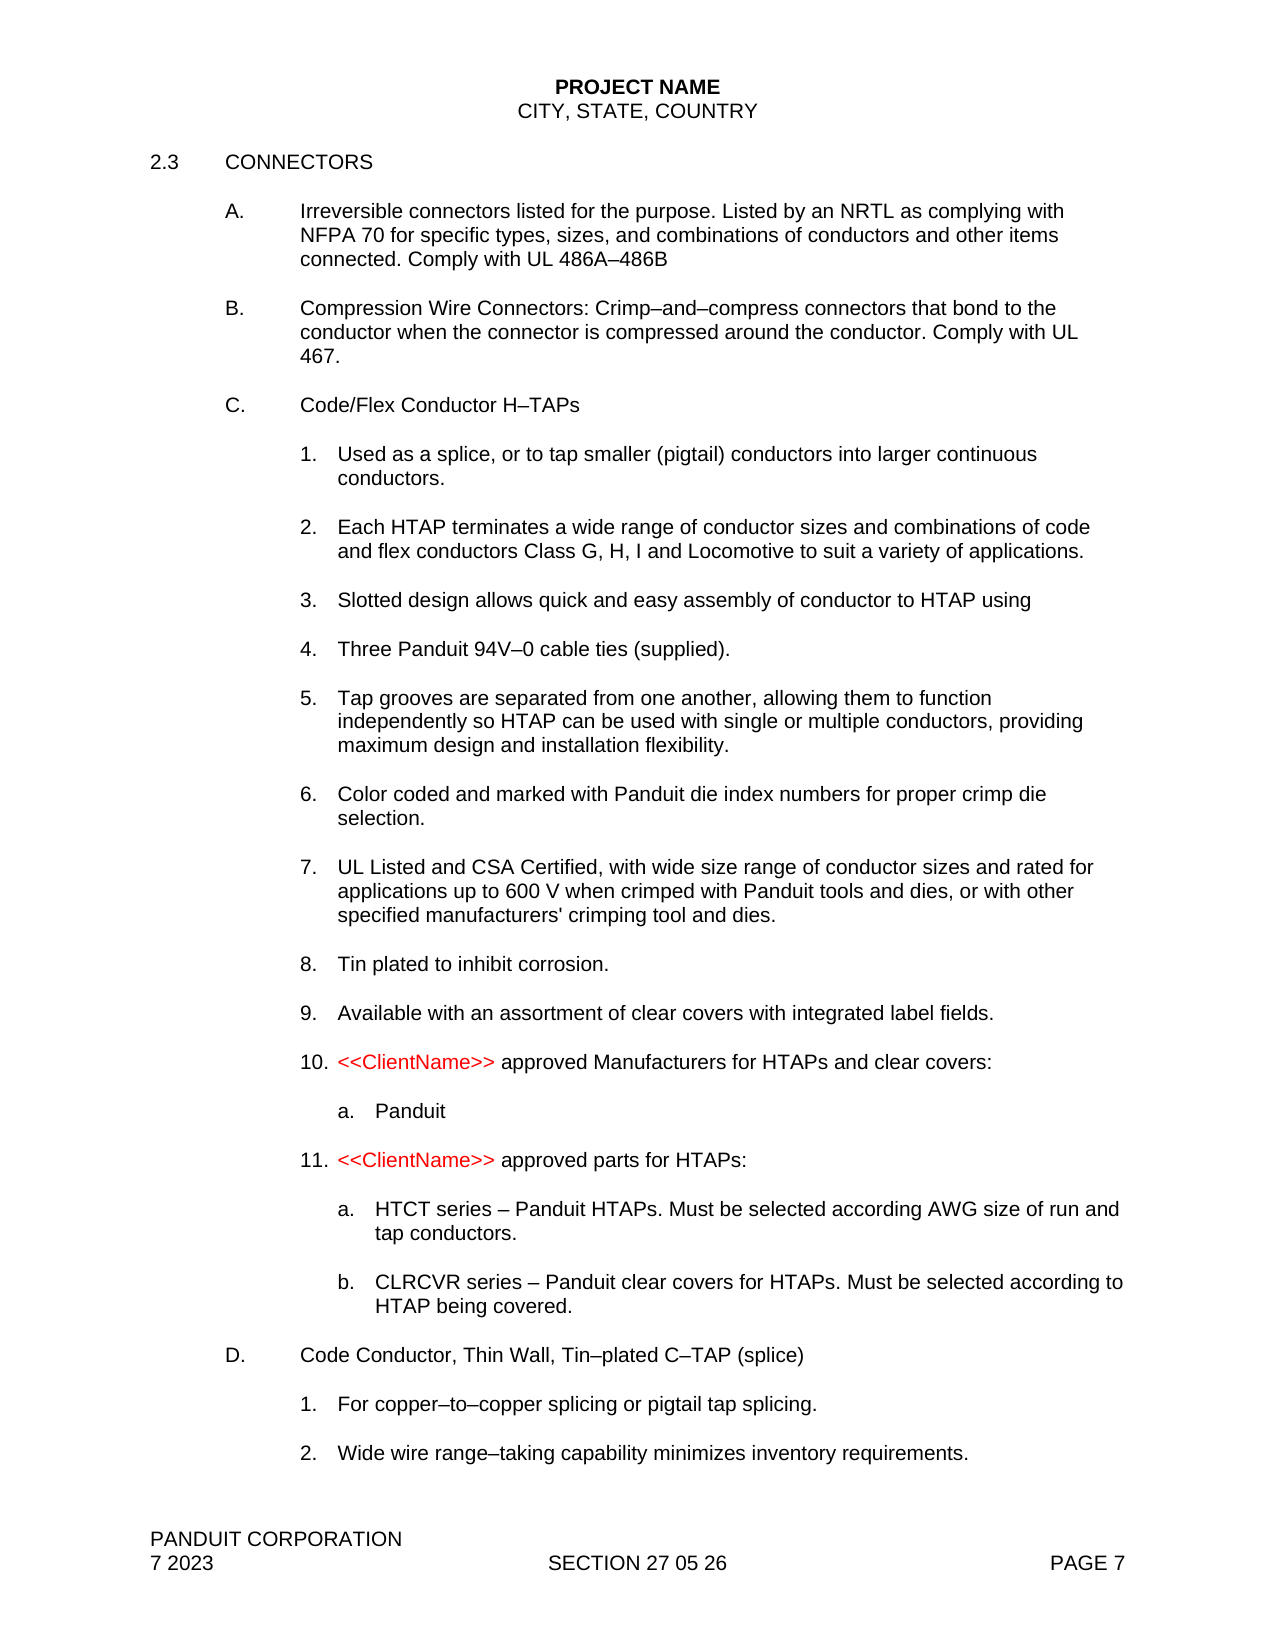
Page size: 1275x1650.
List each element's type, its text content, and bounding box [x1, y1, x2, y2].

subtitle Code/Flex Conductor H–TAPs [225, 393, 1125, 417]
subtitle HTCT series – Panduit HTAPs. Must be selected according AWG size of run and tap conductors. [337, 1197, 1125, 1245]
subtitle CLRCVR series – Panduit clear covers for HTAPs. Must be selected according to HTAP being covered. [337, 1270, 1125, 1318]
subtitle Wide wire range–taking capability minimizes inventory requirements. [300, 1441, 1125, 1464]
subtitle Irreversible connectors listed for the purpose. Listed by an NRTL as complying with NFPA 70 for specific types, sizes, and combinations of conductors and other items connected. Comply with UL 486A–486B [225, 199, 1125, 271]
subtitle Available with an assortment of clear covers with integrated label fields. [300, 1001, 1125, 1025]
subtitle <<ClientName>> approved Manufacturers for HTAPs and clear covers: [300, 1050, 1125, 1074]
subtitle Each HTAP terminates a wide range of conductor sizes and combinations of code and flex conductors Class G, H, I and Locomotive to suit a variety of applications. [300, 514, 1125, 562]
subtitle Slotted design allows quick and easy assembly of conductor to HTAP using [300, 587, 1125, 611]
subtitle Tin plated to inhibit corrosion. [300, 952, 1125, 976]
text Connectors [150, 150, 1125, 174]
subtitle UL Listed and CSA Certified, with wide size range of conductor sizes and rated for applications up to 600 V when crimped with Panduit tools and dies, or with other specified manufacturers' crimping tool and dies. [300, 855, 1125, 927]
subtitle Three Panduit 94V–0 cable ties (supplied). [300, 636, 1125, 660]
subtitle Tap grooves are separated from one another, allowing them to function independently so HTAP can be used with single or multiple conductors, providing maximum design and installation flexibility. [300, 685, 1125, 757]
subtitle <<ClientName>> approved parts for HTAPs: [300, 1148, 1125, 1172]
subtitle For copper–to–copper splicing or pigtail tap splicing. [300, 1392, 1125, 1416]
subtitle Color coded and marked with Panduit die index numbers for proper crimp die selection. [300, 782, 1125, 830]
subtitle Compression Wire Connectors: Crimp–and–compress connectors that bond to the conductor when the connector is compressed around the conductor. Comply with UL 467. [225, 296, 1125, 368]
subtitle Used as a splice, or to tap smaller (pigtail) conductors into larger continuous conductors. [300, 442, 1125, 489]
subtitle Code Conductor, Thin Wall, Tin–plated C–TAP (splice) [225, 1343, 1125, 1367]
subtitle Panduit [337, 1099, 1125, 1123]
